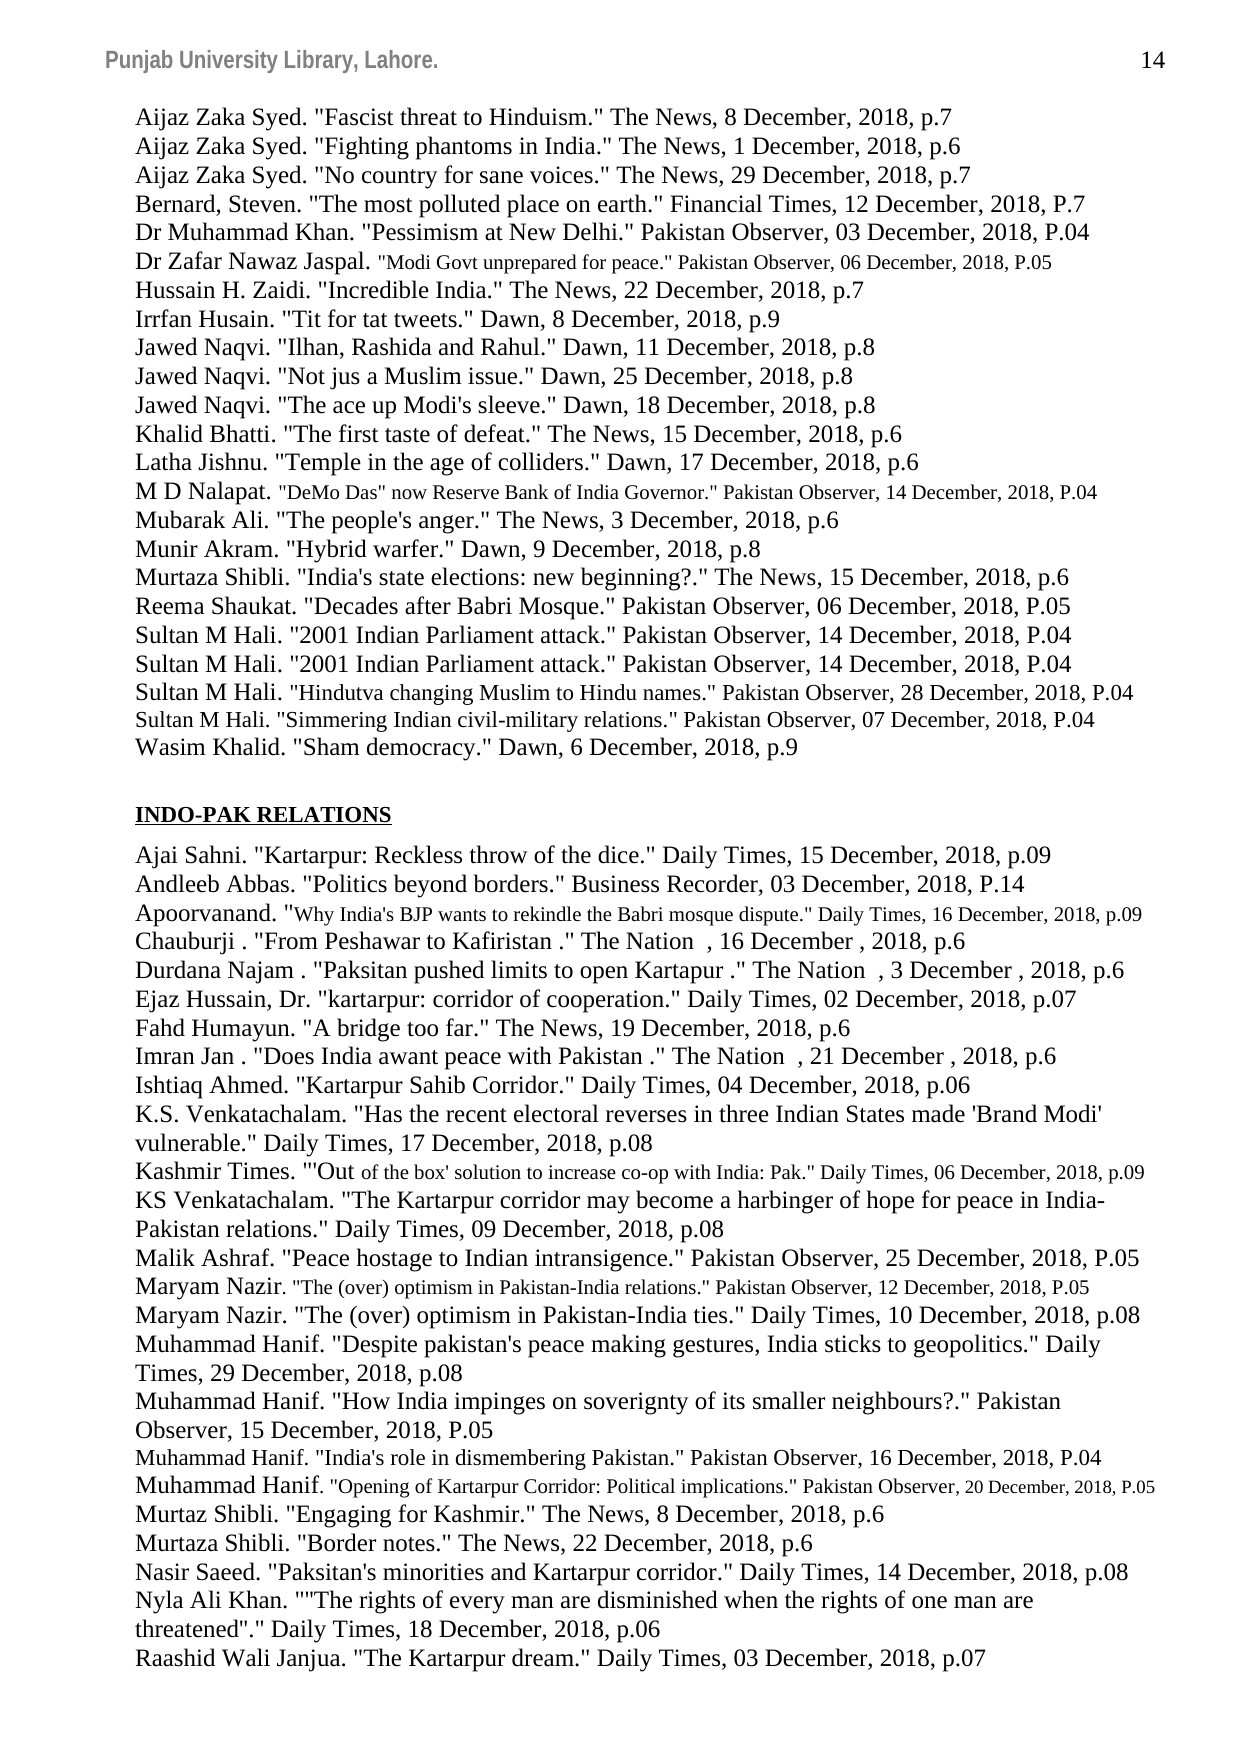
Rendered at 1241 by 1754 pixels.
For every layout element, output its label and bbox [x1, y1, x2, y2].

table_cell [124, 801, 1174, 1672]
table_cell [124, 103, 1174, 801]
